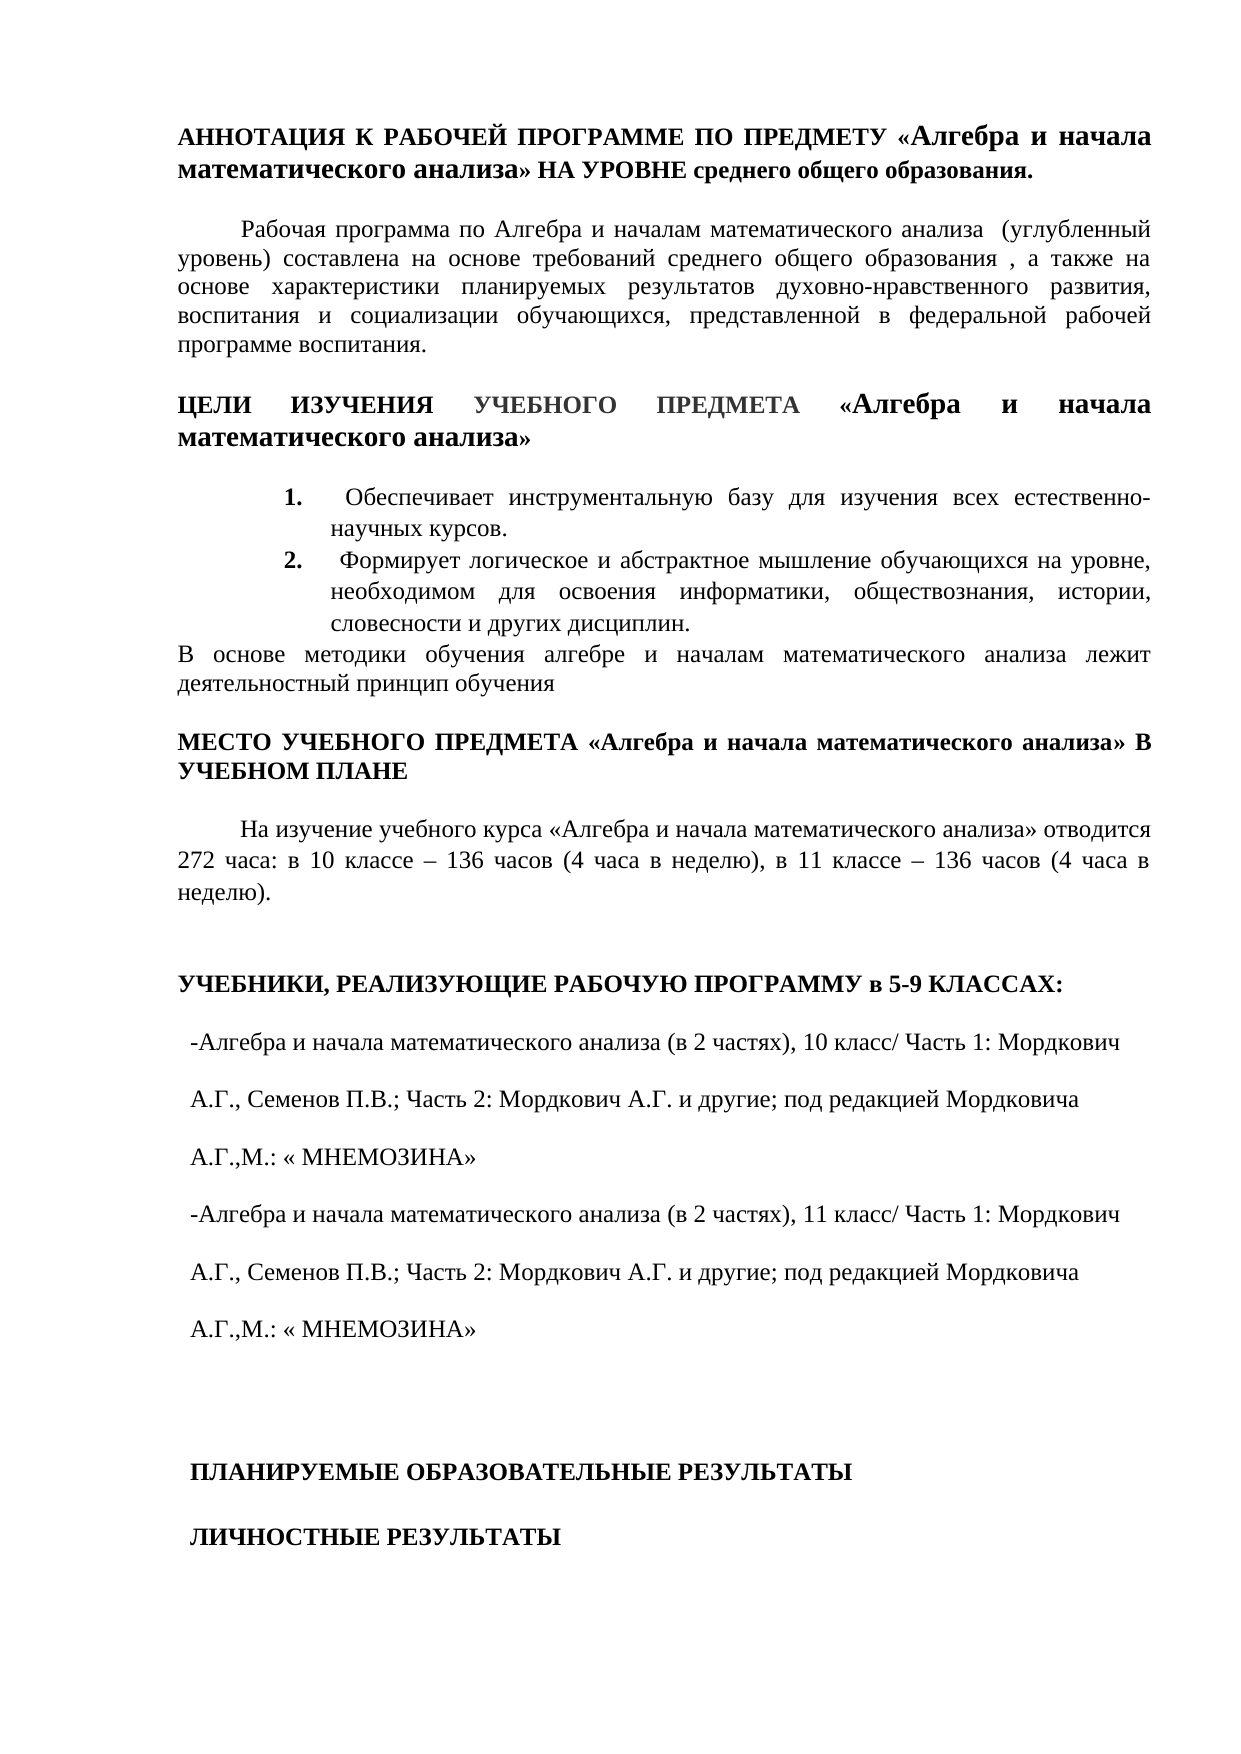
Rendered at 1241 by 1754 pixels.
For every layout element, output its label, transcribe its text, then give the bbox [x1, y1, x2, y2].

list Формирует логическое и абстрактное мышление обучающихся на уровне, необходимом для освоения информатики, обществознания, истории, словесности и других дисциплин. [283, 545, 1152, 637]
text ПЛАНИРУЕМЫЕ ОБРАЗОВАТЕЛЬНЫЕ РЕЗУЛЬТАТЫ [190, 1457, 1152, 1485]
text МЕСТО УЧЕБНОГО ПРЕДМЕТА «Алгебра и начала математического анализа» В УЧЕБНОМ ПЛАНЕ [177, 727, 1152, 785]
text ‌На изучение учебного курса «Алгебра и начала математического анализа» отводится 272 часа: в 10 классе – 136 часов (4 часа в неделю), в 11 классе – 136 часов (4 часа в неделю). ‌‌ [177, 814, 1152, 906]
text -Алгебра и начала математического анализа (в 2 частях), 10 класс/ Часть 1: Мордкович А.Г., Семенов П.В.; Часть 2: Мордкович А.Г. и другие; под редакцией Мордковича А.Г.,М.: « МНЕМОЗИНА»‌​ [190, 1027, 1152, 1171]
text ЦЕЛИ ИЗУЧЕНИЯ УЧЕБНОГО ПРЕДМЕТА «Алгебра и начала математического анализа» [177, 386, 1152, 453]
text ЛИЧНОСТНЫЕ РЕЗУЛЬТАТЫ [190, 1522, 1152, 1551]
text УЧЕБНИКИ, РЕАЛИЗУЮЩИЕ РАБОЧУЮ ПРОГРАММУ в 5-9 КЛАССАХ: [177, 969, 1152, 998]
text АННОТАЦИЯ К РАБОЧЕЙ ПРОГРАММЕ ПО ПРЕДМЕТУ «Алгебра и начала математического анализа» НА УРОВНЕ среднего общего образования. [177, 118, 1152, 185]
list Обеспечивает инструментальную базу для изучения всех естественно-научных курсов. [283, 482, 1152, 542]
text -Алгебра и начала математического анализа (в 2 частях), 11 класс/ Часть 1: Мордкович А.Г., Семенов П.В.; Часть 2: Мордкович А.Г. и другие; под редакцией Мордковича А.Г.,М.: « МНЕМОЗИНА»‌​ [190, 1199, 1152, 1343]
text Рабочая программа по Алгебра и началам математического анализа (углубленный уровень) составлена на основе требований среднего общего образования , а также на основе характеристики планируемых результатов духовно-нравственного развития, воспитания и социализации обучающихся, представленной в федеральной рабочей программе воспитания. [177, 214, 1152, 358]
text В основе методики обучения алгебре и началам математического анализа лежит деятельностный принцип обучения [177, 639, 1152, 697]
